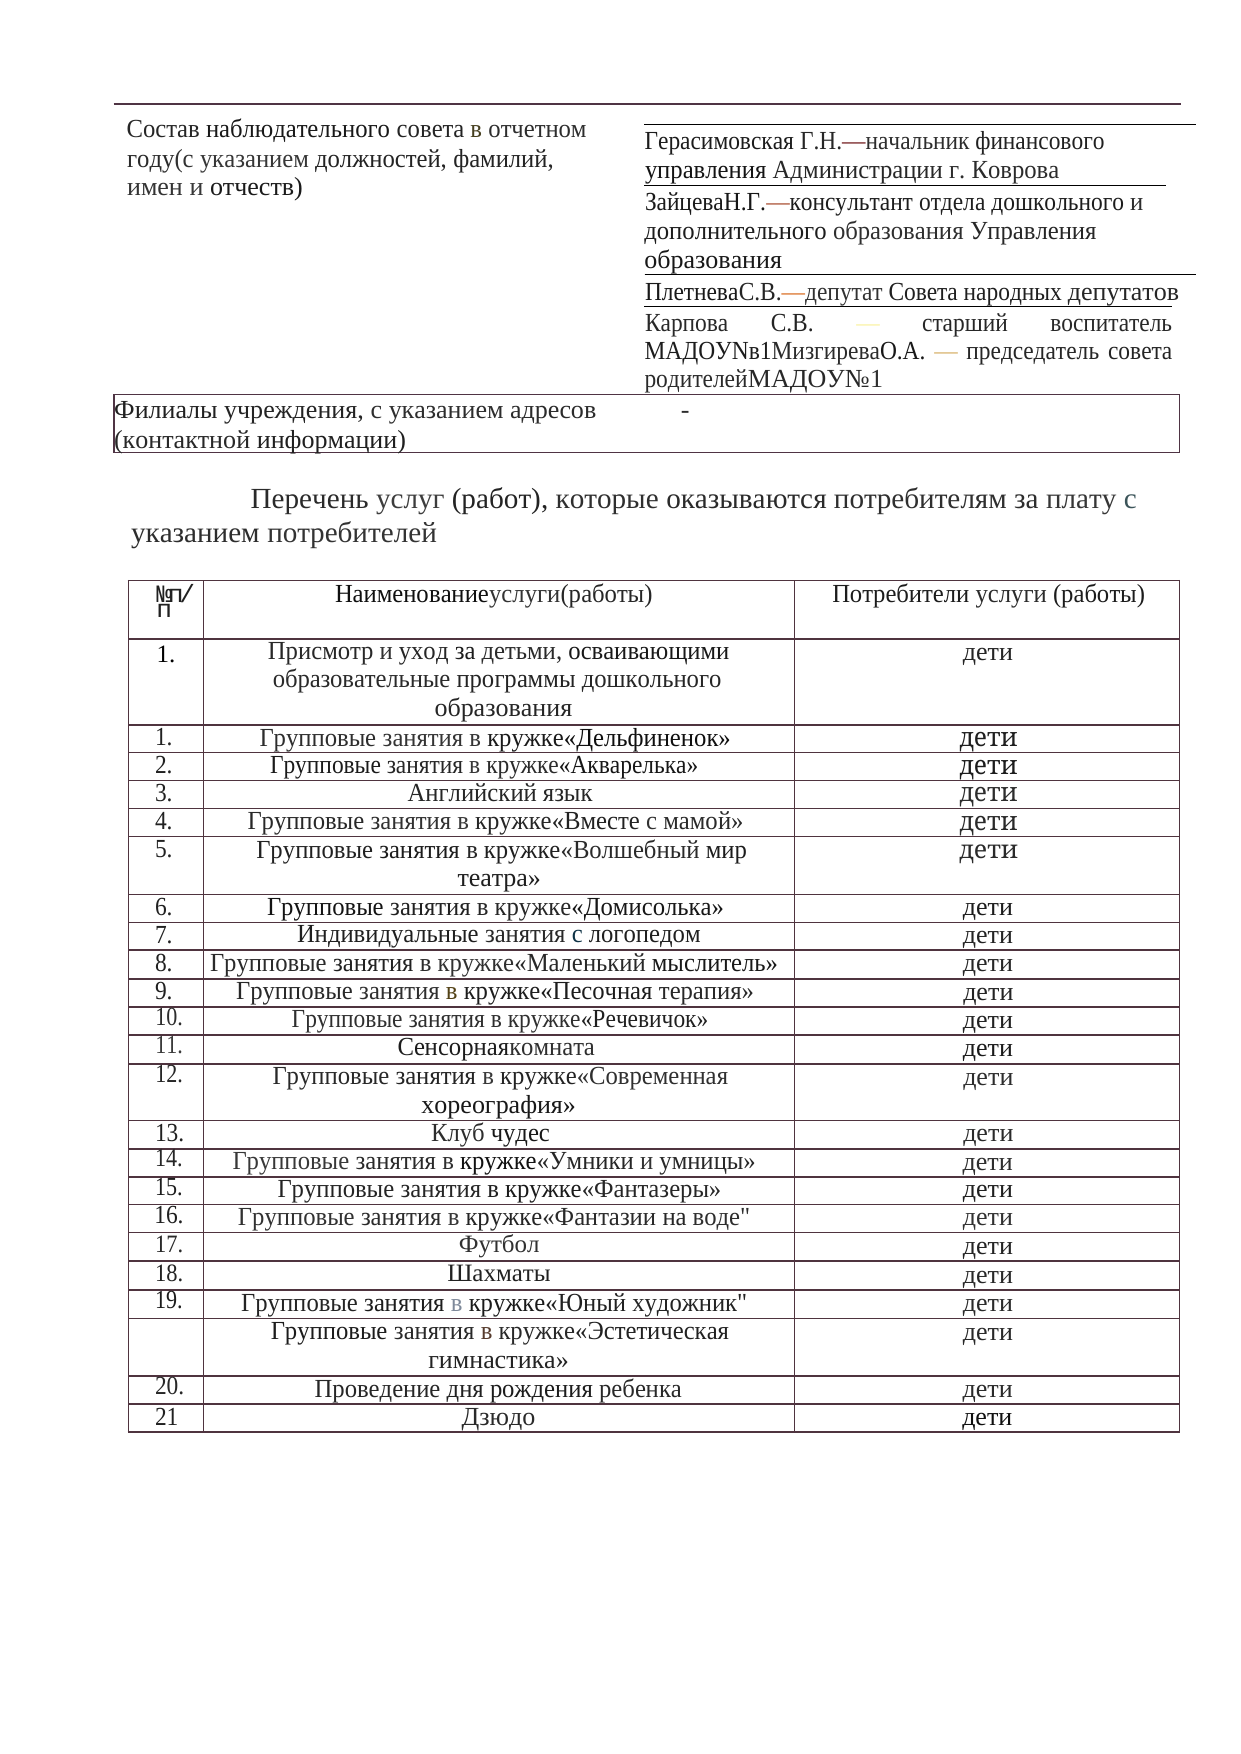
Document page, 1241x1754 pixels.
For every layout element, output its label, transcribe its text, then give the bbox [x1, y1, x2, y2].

table_cell Групповые занятия в кружке«Домисолька» [204, 895, 794, 921]
subtitle Перечень услуг (работ), которые оказываются потребителям за плату с указанием потребителей [131, 481, 1196, 548]
table_header Потребители услуги (работы) [795, 581, 1179, 638]
table_cell дети [795, 1178, 1179, 1203]
table_cell дети [795, 1065, 1179, 1120]
table_cell 18. [129, 1262, 203, 1289]
table_cell Английский язык [204, 781, 794, 808]
table_header №п/п [129, 581, 203, 638]
text ЗайцеваН.Г.—консультант отдела дошкольного и дополнительного образования Управления образования [644, 186, 1166, 274]
table_cell дети [795, 781, 1179, 808]
table_cell дети [795, 1405, 1179, 1431]
table_header Наименованиеуслуги(работы) [204, 581, 794, 638]
table_cell Групповые занятия в кружке«Умники и умницы» [204, 1150, 794, 1176]
table_cell дети [795, 1262, 1179, 1289]
table_cell Групповые занятия в кружке«Фантазии на воде" [204, 1205, 794, 1231]
table_cell дети [795, 1205, 1179, 1231]
table_cell 7. [129, 923, 203, 949]
table_cell 12. [129, 1065, 203, 1120]
table_cell Групповые занятия в кружке«Песочная терапия» [204, 980, 794, 1006]
table_cell дети [795, 951, 1179, 978]
table_cell Шахматы [204, 1262, 794, 1289]
text Карпова С.В. — старший воспитатель МАДОУNв1МизгиреваО.А. — председатель совета родителейМАДОУ№1 [644, 307, 1172, 393]
table_cell Групповые занятия в кружке«Эстетическая гимнастика» [204, 1319, 794, 1375]
table_cell Групповые занятия в кружке«Юный художник" [204, 1291, 794, 1317]
table_cell 10. [129, 1008, 203, 1034]
table_cell 21 [129, 1405, 203, 1431]
table_cell 14. [129, 1150, 203, 1176]
table_cell Групповые занятия в кружке«Волшебный мир театра» [204, 837, 794, 893]
table_cell Групповые занятия в кружке«Фантазеры» [204, 1178, 794, 1203]
table_cell Групповые занятия в кружке«Речевичок» [204, 1008, 794, 1034]
table_cell 8. [129, 951, 203, 978]
table_cell Групповые занятия в кружке«Вместе с мамой» [204, 809, 794, 836]
table_cell 6. [129, 895, 203, 921]
table_cell 20. [129, 1377, 203, 1403]
table_cell дети [795, 1291, 1179, 1317]
table_cell [129, 1319, 203, 1375]
table_cell Групповые занятия в кружке«Дельфиненок» [204, 726, 794, 752]
table_cell дети [795, 1036, 1179, 1063]
table_cell 9. [129, 980, 203, 1006]
table_cell 19. [129, 1291, 203, 1317]
table_cell 15. [129, 1178, 203, 1203]
table_cell дети [795, 980, 1179, 1006]
table_cell 1. [129, 640, 203, 724]
text ПлетневаС.В.—депутат Совета народных депутатов [644, 275, 1196, 306]
table_cell дети [795, 1008, 1179, 1034]
table_cell Футбол [204, 1233, 794, 1260]
table_cell 13. [129, 1121, 203, 1148]
text Герасимовская Г.Н.—начальник финансового управления Администрации г. Коврова [644, 125, 1196, 184]
table_cell дети [795, 753, 1179, 780]
table_cell 4. [129, 809, 203, 836]
table_cell 2. [129, 753, 203, 780]
table_cell Индивидуальные занятия с логопедом [204, 923, 794, 949]
table_cell Клуб чудес [204, 1121, 794, 1148]
table_cell 5. [129, 837, 203, 893]
table_cell 11. [129, 1036, 203, 1063]
table_cell 16. [129, 1205, 203, 1231]
table_cell Присмотр и уход за детьми, осваивающими образовательные программы дошкольного образования [204, 640, 794, 724]
table_cell 3. [129, 781, 203, 808]
table_cell Дзюдо [204, 1405, 794, 1431]
table_cell 17. [129, 1233, 203, 1260]
table_cell Сенсорнаякомната [204, 1036, 794, 1063]
table_cell дети [795, 837, 1179, 893]
table_cell дети [795, 1150, 1179, 1176]
table_cell дети [795, 726, 1179, 752]
table_cell Проведение дня рождения ребенка [204, 1377, 794, 1403]
table_cell Групповые занятия в кружке«Современная хореография» [204, 1065, 794, 1120]
table_cell дети [795, 895, 1179, 921]
table_cell дети [795, 1121, 1179, 1148]
table_cell дети [795, 1233, 1179, 1260]
table_cell дети [795, 923, 1179, 949]
table_cell дети [795, 1377, 1179, 1403]
text Состав наблюдательного совета в отчетном году(с указанием должностей, фамилий, имен и отчеств) [126, 115, 595, 201]
table_cell дети [795, 1319, 1179, 1375]
table_cell Групповые занятия в кружке«Маленький мыслитель» [204, 951, 794, 978]
table_cell дети [795, 809, 1179, 836]
table_cell дети [795, 640, 1179, 724]
table_cell 1. [129, 726, 203, 752]
table_cell Групповые занятия в кружке«Акварелька» [204, 753, 794, 780]
